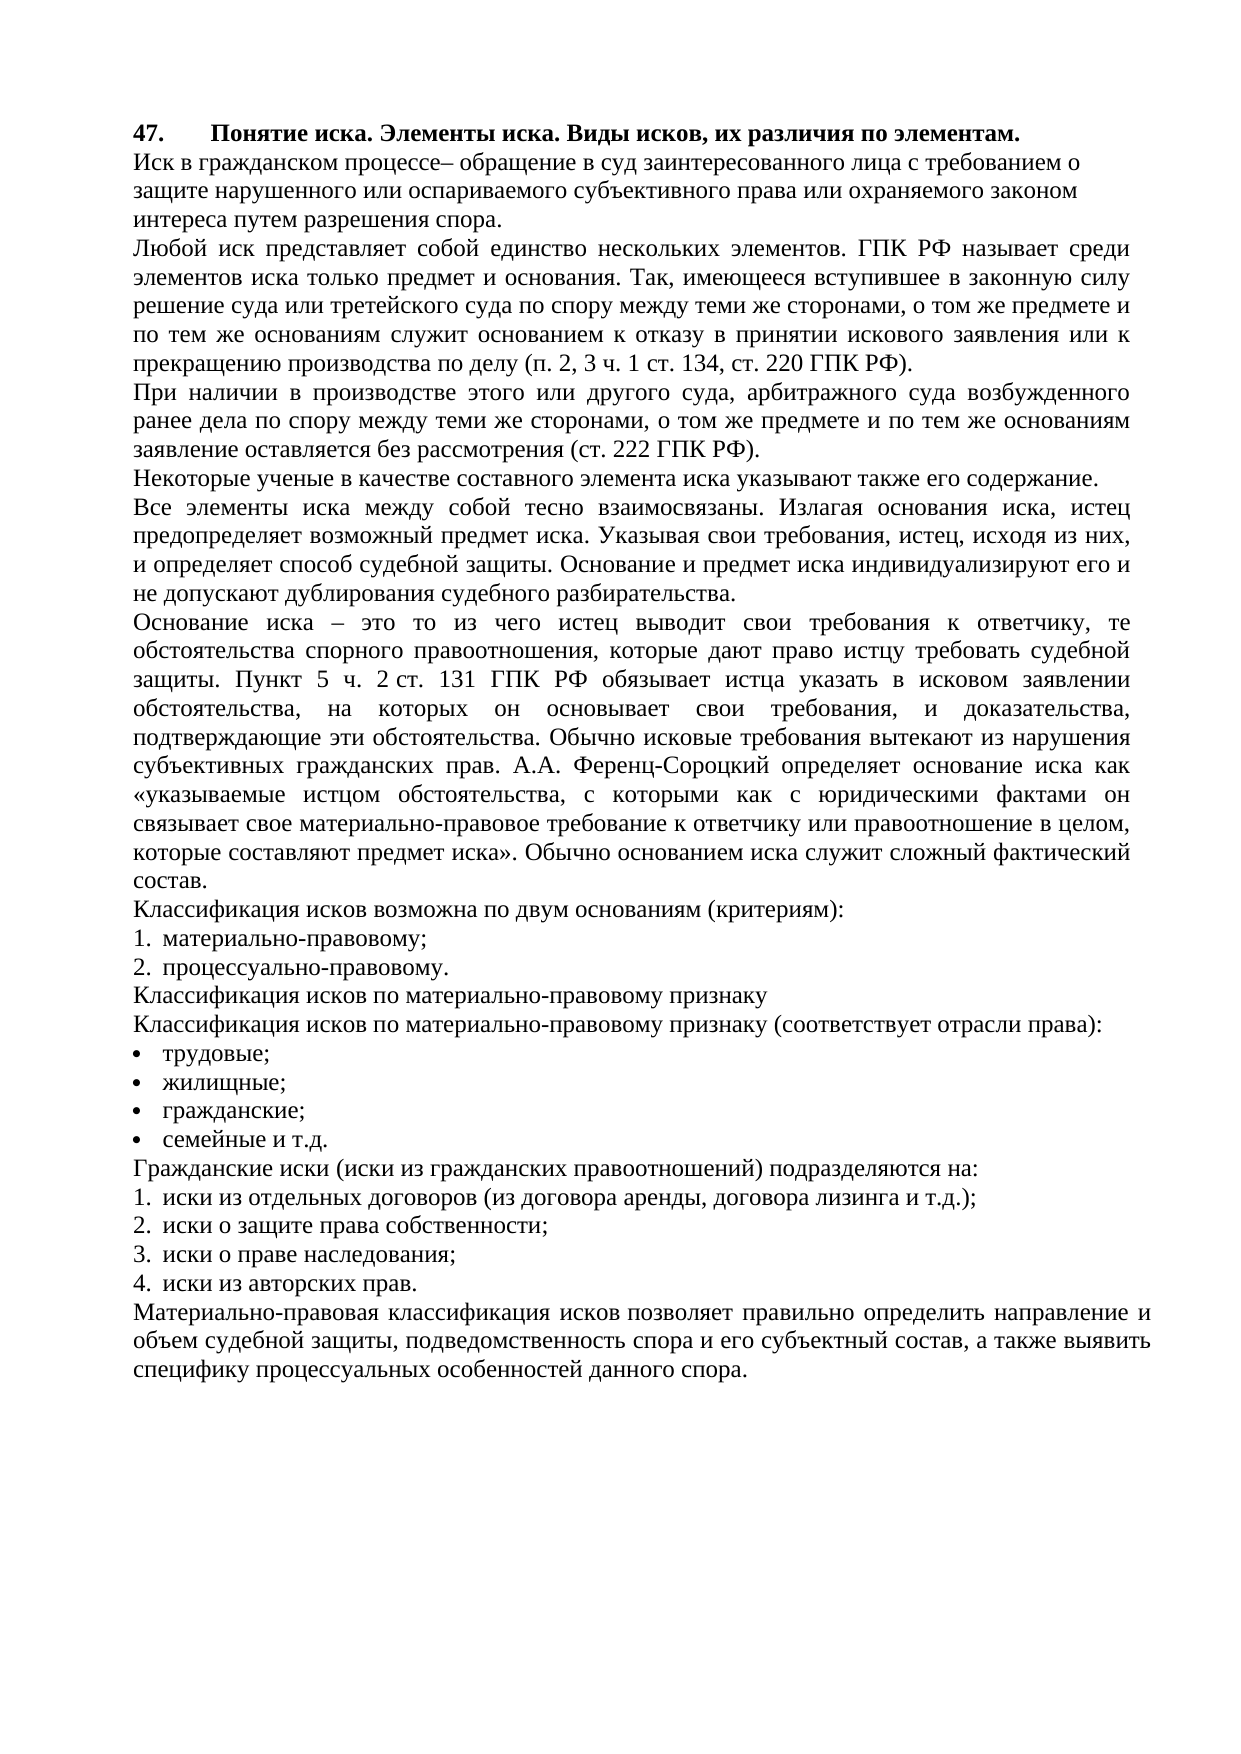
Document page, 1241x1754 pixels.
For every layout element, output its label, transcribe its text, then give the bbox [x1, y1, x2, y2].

list иски из авторских прав. [133, 1268, 1152, 1297]
text Все элементы иска между собой тесно взаимосвязаны. Излагая основания иска, истец предопределяет возможный предмет иска. Указывая свои требования, истец, исходя из них, и определяет способ судебной защиты. Основание и предмет иска индивидуализируют его и не допускают дублирования судебного разбирательства. [133, 492, 1131, 607]
list материально-правовому; [133, 923, 1152, 952]
list семейные и т.д. [133, 1124, 1152, 1153]
text Классификация исков возможна по двум основаниям (критериям): [133, 894, 1152, 923]
list процессуально-правовому. [133, 952, 1152, 981]
text 47. Понятие иска. Элементы иска. Виды исков, их различия по элементам. [133, 118, 1152, 147]
list иски о праве наследования; [133, 1239, 1152, 1268]
text Любой иск представляет собой единство нескольких элементов. ГПК РФ называет среди элементов иска только предмет и основания. Так, имеющееся вступившее в законную силу решение суда или третейского суда по спору между теми же сторонами, о том же предмете и по тем же основаниям служит основанием к отказу в принятии искового заявления или к прекращению производства по делу (п. 2, 3 ч. 1 ст. 134, ст. 220 ГПК РФ). [133, 233, 1131, 377]
text Некоторые ученые в качестве составного элемента иска указывают также его содержание. [133, 463, 1131, 492]
text Классификация исков по материально-правовому признаку [133, 981, 1152, 1009]
list трудовые; [133, 1038, 1152, 1067]
text Гражданские иски (иски из гражданских правоотношений) подразделяются на: [133, 1153, 1152, 1182]
text Классификация исков по материально-правовому признаку (соответствует отрасли права): [133, 1009, 1152, 1038]
list иски о защите права собственности; [133, 1211, 1152, 1239]
list иски из отдельных договоров (из договора аренды, договора лизинга и т.д.); [133, 1182, 1152, 1211]
text При наличии в производстве этого или другого суда, арбитражного суда возбужденного ранее дела по спору между теми же сторонами, о том же предмете и по тем же основаниям заявление оставляется без рассмотрения (ст. 222 ГПК РФ). [133, 377, 1131, 463]
text Иск в гражданском процессе– обращение в суд заинтересованного лица с требованием о защите нарушенного или оспариваемого субъективного права или охраняемого законом интереса путем разрешения спора. [133, 147, 1152, 233]
list жилищные; [133, 1067, 1152, 1096]
text Основание иска – это то из чего истец выводит свои требования к ответчику, те обстоятельства спорного правоотношения, которые дают право истцу требовать судебной защиты. Пункт 5 ч. 2 ст. 131 ГПК РФ обязывает истца указать в исковом заявлении обстоятельства, на которых он основывает свои требования, и доказательства, подтверждающие эти обстоятельства. Обычно исковые требования вытекают из нарушения субъективных гражданских прав. А.А. Ференц-Сороцкий определяет основание иска как «указываемые истцом обстоятельства, с которыми как с юридическими фактами он связывает свое материально-правовое требование к ответчику или правоотношение в целом, которые составляют предмет иска». Обычно основанием иска служит сложный фактический состав. [133, 607, 1131, 894]
list гражданские; [133, 1096, 1152, 1124]
text Материально-правовая классификация исков позволяет правильно определить направление и объем судебной защиты, подведомственность спора и его субъектный состав, а также выявить специфику процессуальных особенностей данного спора. [133, 1297, 1152, 1383]
